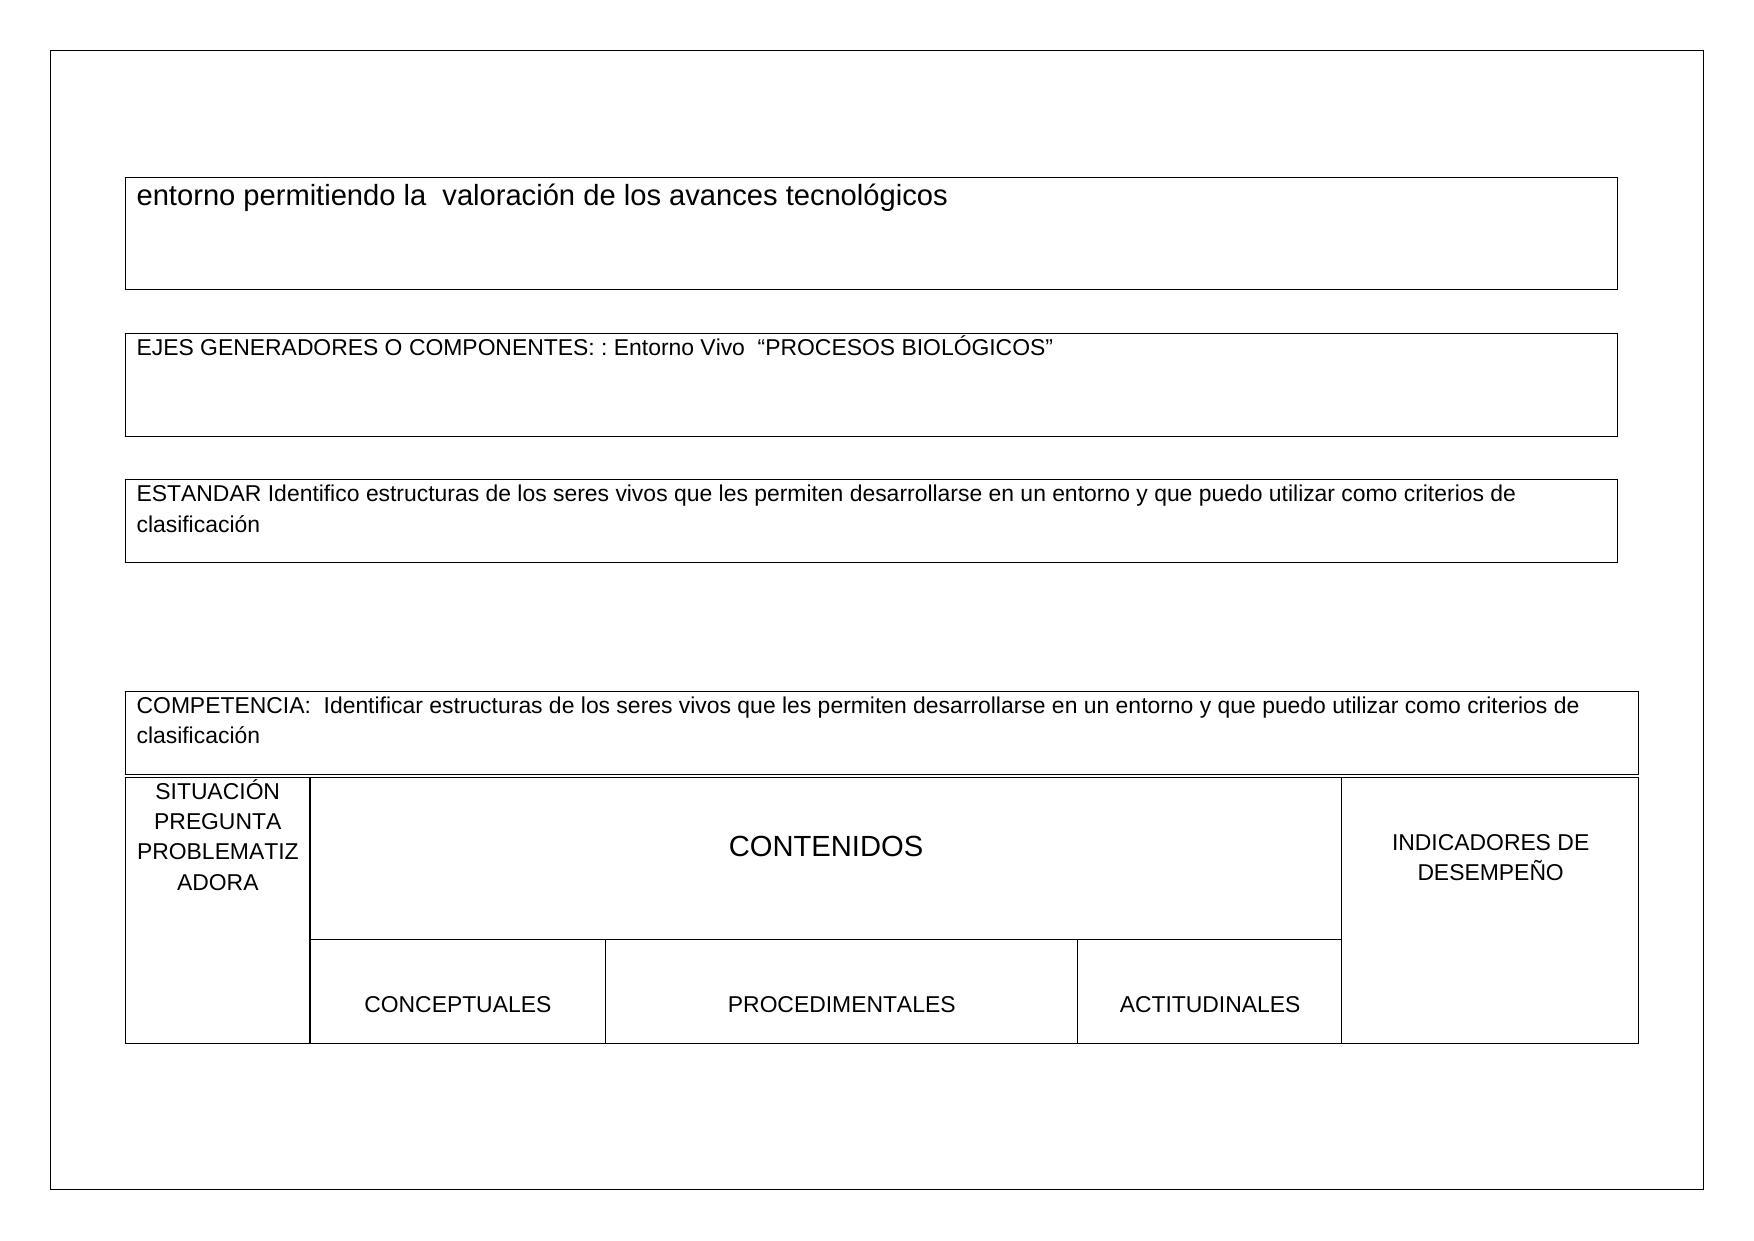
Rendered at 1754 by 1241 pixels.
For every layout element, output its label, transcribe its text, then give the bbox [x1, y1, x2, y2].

table_header EJES GENERADORES O COMPONENTES: : Entorno Vivo “PROCESOS BIOLÓGICOS” [126, 334, 1617, 436]
table_header SITUACIÓN PREGUNTA PROBLEMATIZADORA [126, 778, 309, 1042]
table_cell PROCEDIMENTALES [606, 940, 1077, 1042]
table_header ESTANDAR Identifico estructuras de los seres vivos que les permiten desarrollarse en un entorno y que puedo utilizar como criterios de clasificación [126, 480, 1617, 562]
table_header COMPETENCIA: Identificar estructuras de los seres vivos que les permiten desarrollarse en un entorno y que puedo utilizar como criterios de clasificación [126, 692, 1638, 773]
table_cell ACTITUDINALES [1078, 940, 1341, 1042]
table_header CONTENIDOS [311, 778, 1341, 939]
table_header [126, 178, 1617, 288]
table_header INDICADORES DE DESEMPEÑO [1342, 778, 1638, 1042]
table_cell CONCEPTUALES [311, 940, 605, 1042]
